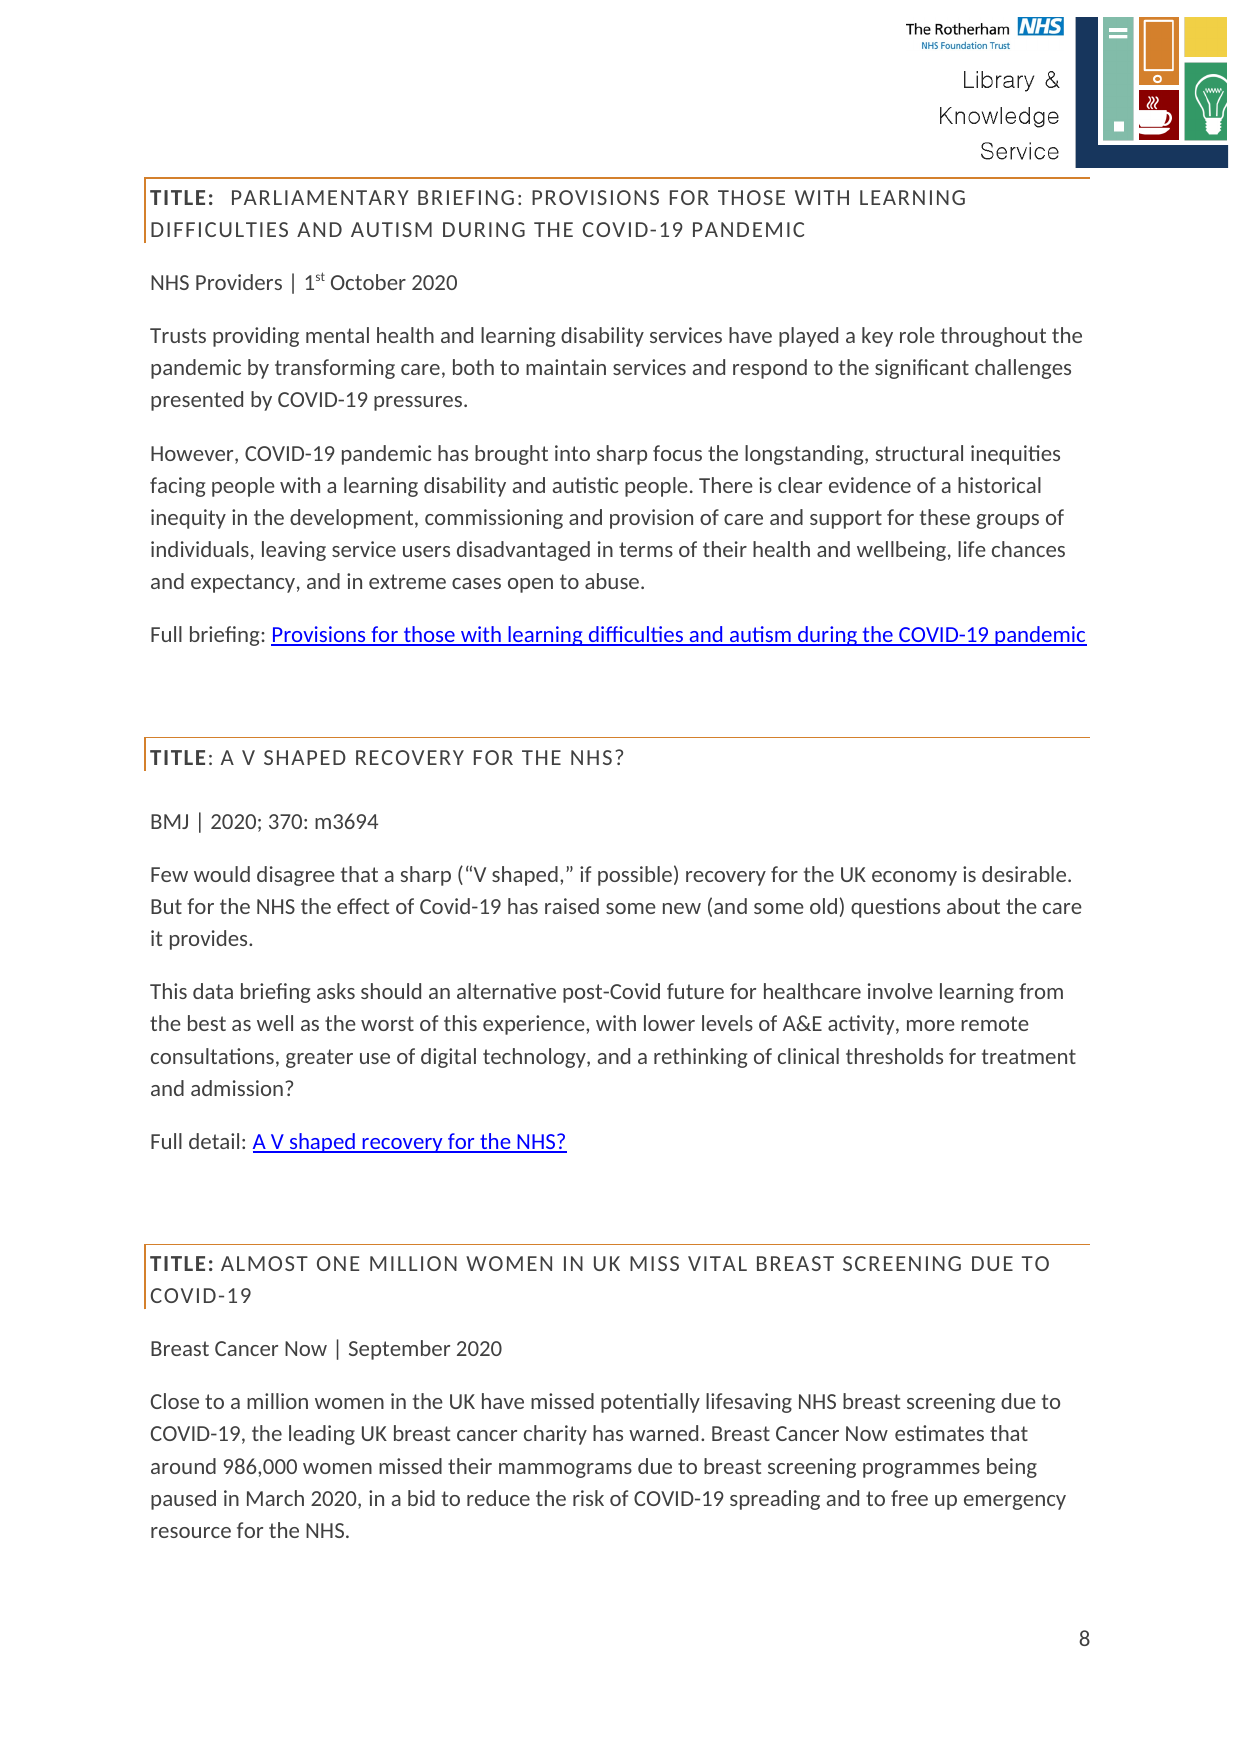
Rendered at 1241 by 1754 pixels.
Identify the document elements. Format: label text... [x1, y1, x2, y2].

text TITLE: PARLIAMENTARY BRIEFING: PROVISIONS FOR THOSE WITH LEARNING DIFFICULTIES AND AUTISM DURING THE COVID-19 PANDEMIC [146, 179, 1090, 243]
text Full detail: A V shaped recovery for the NHS? [150, 1127, 1090, 1155]
text Breast Cancer Now | September 2020 [150, 1334, 1090, 1362]
text Close to a million women in the UK have missed potentially lifesaving NHS breast screening due to COVID-19, the leading UK breast cancer charity has warned. Breast Cancer Now estimates that around 986,000 women missed their mammograms due to breast screening programmes being paused in March 2020, in a bid to reduce the risk of COVID-19 spreading and to free up emergency resource for the NHS. [150, 1387, 1090, 1544]
text BMJ | 2020; 370: m3694 [150, 775, 1090, 835]
text Full briefing: Provisions for those with learning difficulties and autism during the COVID-19 pandemic [150, 620, 1090, 648]
text Few would disagree that a sharp (“V shaped,” if possible) recovery for the UK economy is desirable. But for the NHS the effect of Covid-19 has raised some new (and some old) questions about the care it provides. [150, 860, 1090, 952]
text This data briefing asks should an alternative post-Covid future for healthcare involve learning from the best as well as the worst of this experience, with lower levels of A&E activity, more remote consultations, greater use of digital technology, and a rethinking of clinical thresholds for treatment and admission? [150, 977, 1090, 1102]
text Title: Almost one million women in UK miss vital breast screening due to COVID-19 [146, 1245, 1090, 1309]
text Title: A V shaped recovery for the NHS? [146, 738, 1090, 771]
text NHS Providers | 1st October 2020 [150, 268, 1090, 296]
text However, COVID-19 pandemic has brought into sharp focus the longstanding, structural inequities facing people with a learning disability and autistic people. There is clear evidence of a historical inequity in the development, commissioning and provision of care and support for these groups of individuals, leaving service users disadvantaged in terms of their health and wellbeing, life chances and expectancy, and in extreme cases open to abuse. [150, 439, 1090, 595]
text Trusts providing mental health and learning disability services have played a key role throughout the pandemic by transforming care, both to maintain services and respond to the significant challenges presented by COVID-19 pressures. [150, 321, 1090, 414]
picture [902, 17, 1229, 177]
